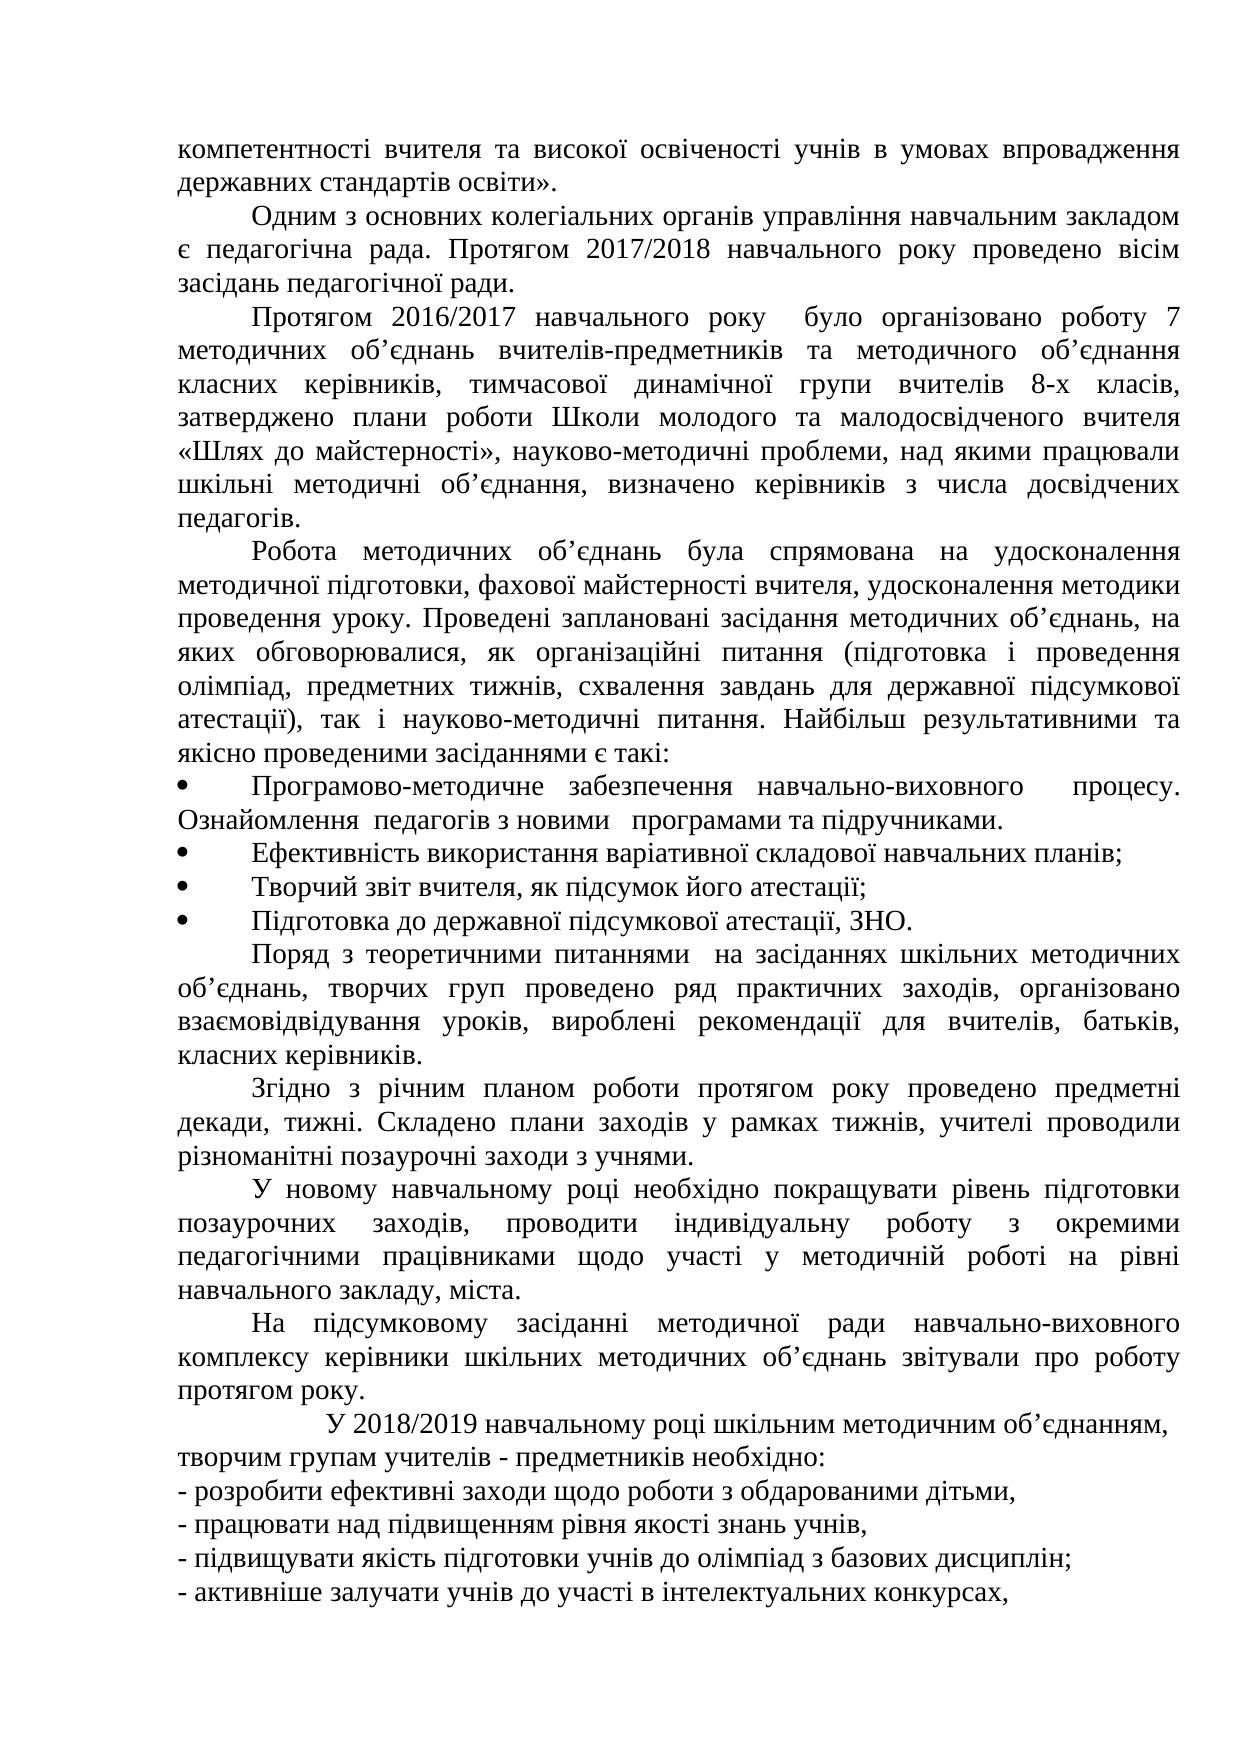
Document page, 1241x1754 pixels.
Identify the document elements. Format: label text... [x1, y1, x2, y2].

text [177, 131, 1181, 198]
text На підсумковому засіданні методичної ради навчально-виховного комплексу керівники шкільних методичних об’єднань звітували про роботу протягом року. [177, 1305, 1181, 1406]
text Робота методичних об’єднань була спрямована на удосконалення методичної підготовки, фахової майстерності вчителя, удосконалення методики проведення уроку. Проведені заплановані засідання методичних об’єднань, на яких обговорювалися, як організаційні питання (підготовка і проведення олімпіад, предметних тижнів, схвалення завдань для державної підсумкової атестації), так і науково-методичні питання. Найбільш результативними та якісно проведеними засіданнями є такі: [177, 533, 1181, 768]
text - активніше залучати учнів до участі в інтелектуальних конкурсах, [177, 1574, 1181, 1607]
text Поряд з теоретичними питаннями на засіданнях шкільних методичних об’єднань, творчих груп проведено ряд практичних заходів, організовано взаємовідвідування уроків, вироблені рекомендації для вчителів, батьків, класних керівників. [177, 936, 1181, 1071]
list Програмово-методичне забезпечення навчально-виховного процесу. Ознайомлення педагогів з новими програмами та підручниками. [177, 768, 1181, 836]
text Протягом 2016/2017 навчального року було організовано роботу 7 методичних об’єднань вчителів-предметників та методичного об’єднання класних керівників, тимчасової динамічної групи вчителів 8-х класів, затверджено плани роботи Школи молодого та малодосвідченого вчителя «Шлях до майстерності», науково-методичні проблеми, над якими працювали шкільні методичні об’єднання, визначено керівників з числа досвідчених педагогів. [177, 299, 1181, 533]
text - працювати над підвищенням рівня якості знань учнів, [177, 1507, 1181, 1540]
text У 2018/2019 навчальному році шкільним методичним об’єднанням, [177, 1406, 1181, 1439]
text творчим групам учителів - предметників необхідно: [177, 1439, 1181, 1473]
list Ефективність використання варіативної складової навчальних планів; [177, 836, 1181, 869]
list Творчий звіт вчителя, як підсумок його атестації; [177, 869, 1181, 903]
text - розробити ефективні заходи щодо роботи з обдарованими дітьми, [177, 1473, 1181, 1507]
text Одним з основних колегіальних органів управління навчальним закладом є педагогічна рада. Протягом 2017/2018 навчального року проведено вісім засідань педагогічної ради. [177, 198, 1181, 299]
text Згідно з річним планом роботи протягом року проведено предметні декади, тижні. Складено плани заходів у рамках тижнів, учителі проводили різноманітні позаурочні заходи з учнями. [177, 1071, 1181, 1171]
text - підвищувати якість підготовки учнів до олімпіад з базових дисциплін; [177, 1540, 1181, 1574]
list Підготовка до державної підсумкової атестації, ЗНО. [177, 903, 1181, 936]
text У новому навчальному році необхідно покращувати рівень підготовки позаурочних заходів, проводити індивідуальну роботу з окремими педагогічними працівниками щодо участі у методичній роботі на рівні навчального закладу, міста. [177, 1171, 1181, 1305]
